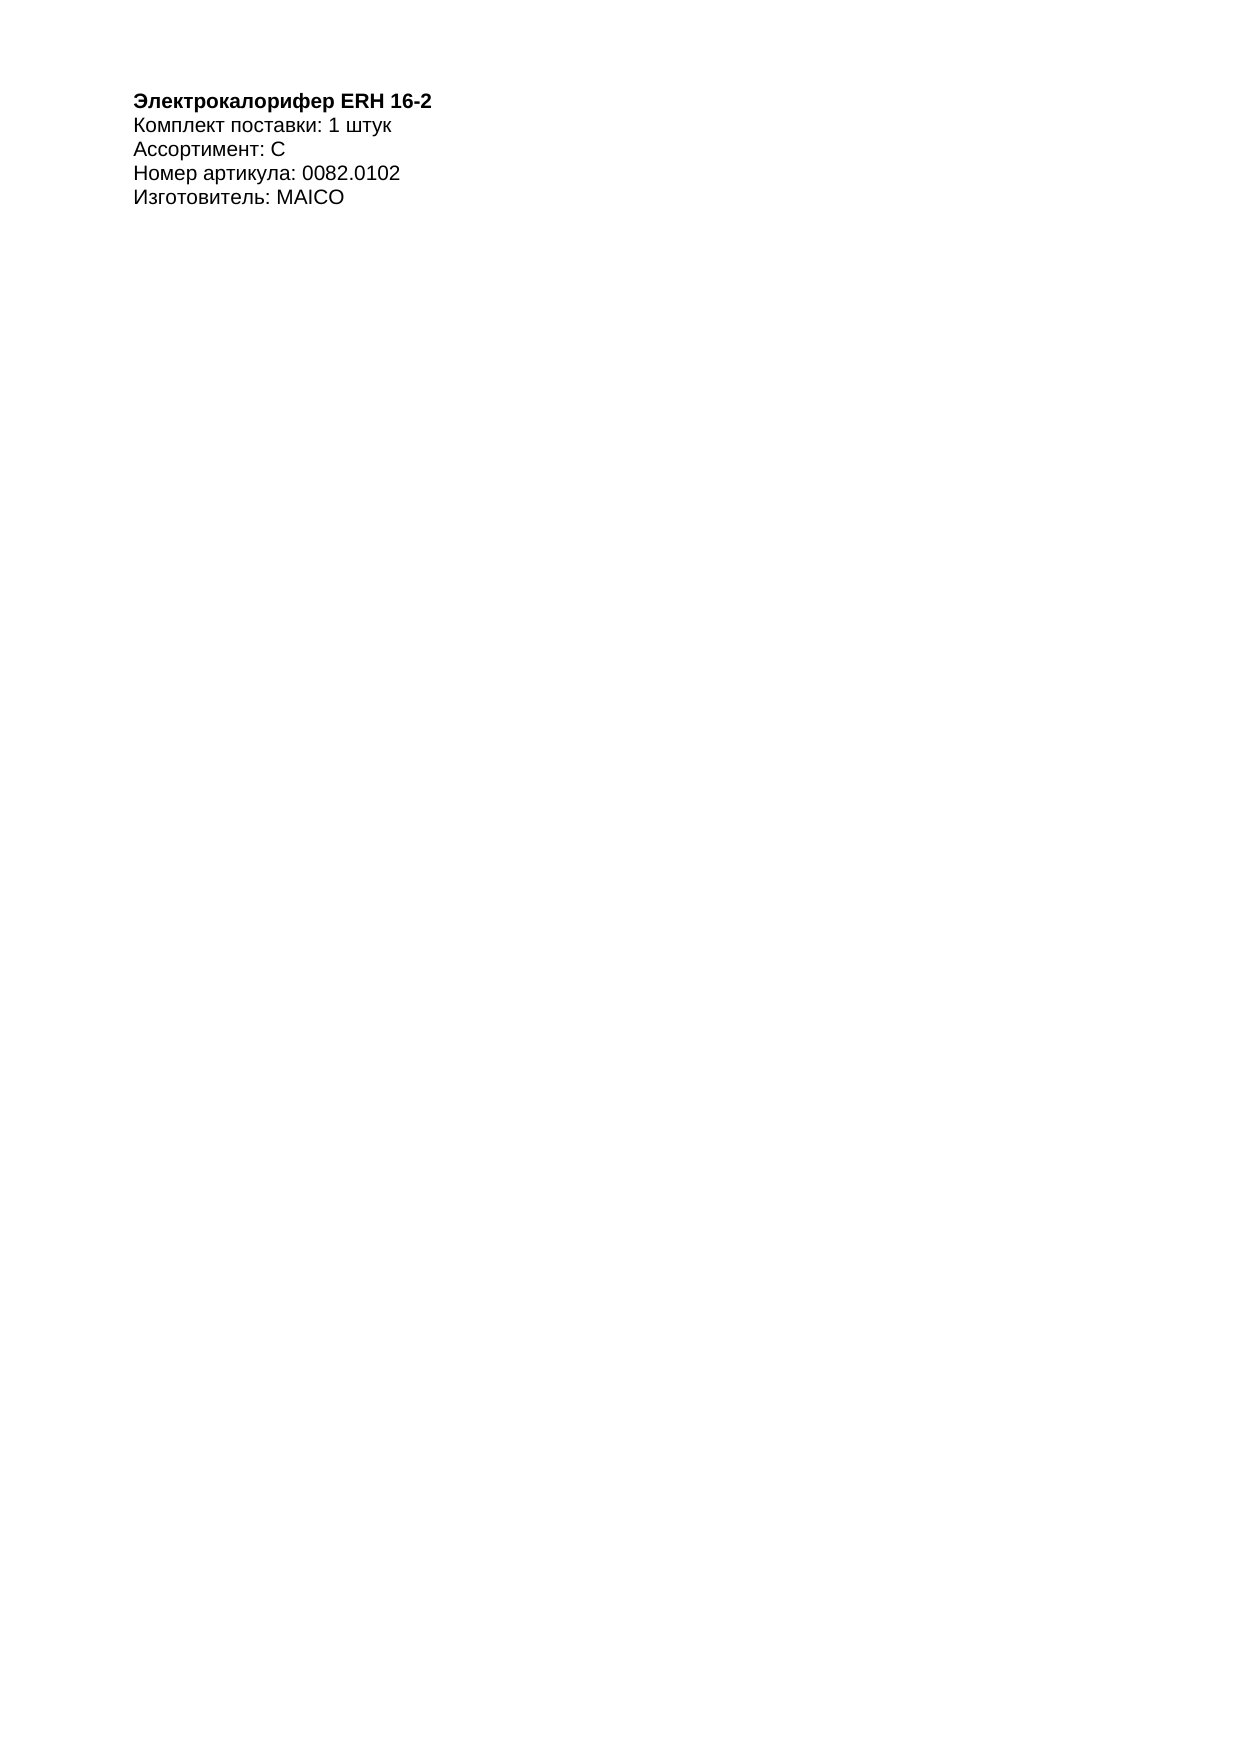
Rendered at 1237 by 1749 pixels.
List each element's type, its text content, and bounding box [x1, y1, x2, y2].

text Электрокалорифер ERH 16-2Комплект поставки: 1 штукАссортимент: C Номер артикула: 0082.0102Изготовитель: MAICO [133, 89, 1148, 208]
